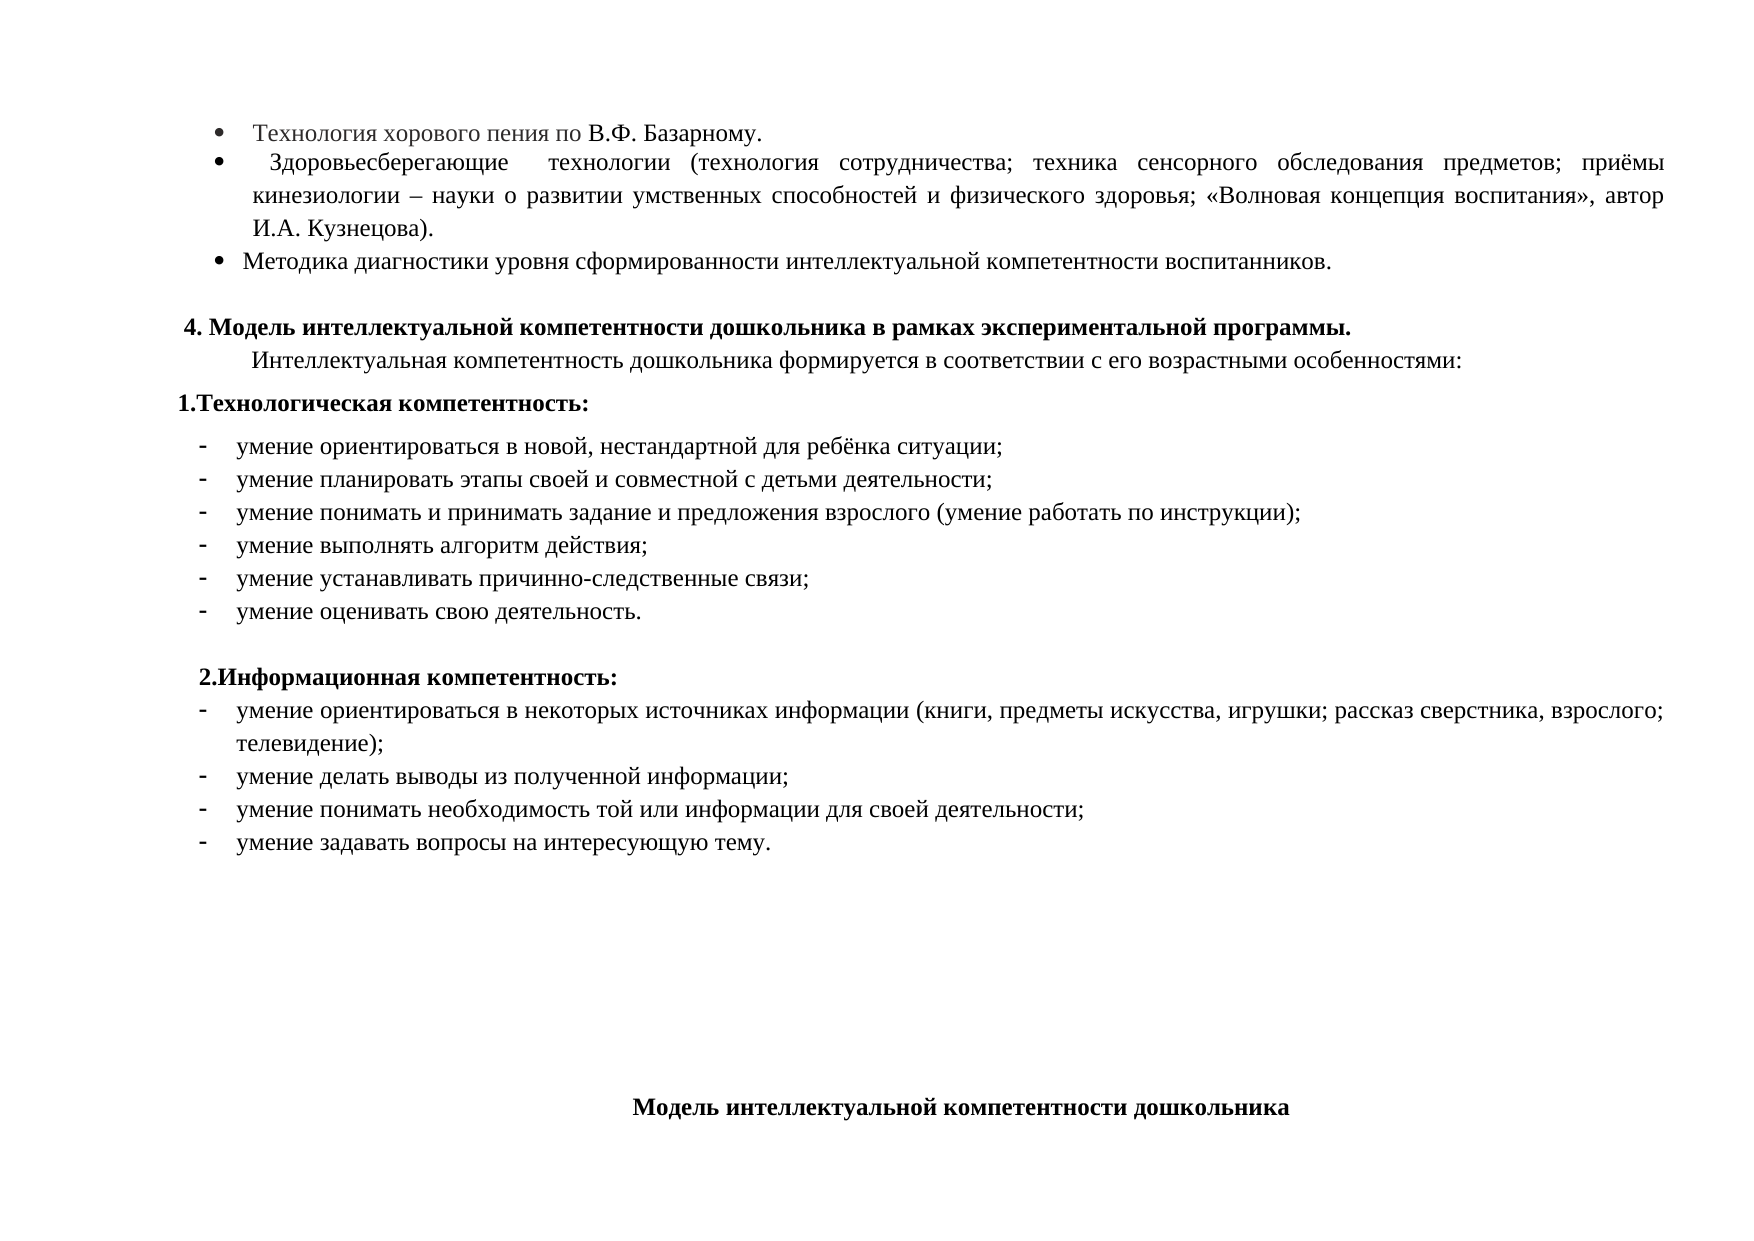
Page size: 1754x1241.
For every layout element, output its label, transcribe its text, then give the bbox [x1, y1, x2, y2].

list умение выполнять алгоритм действия; [199, 530, 1665, 559]
text 2.Информационная компетентность: [199, 662, 1665, 691]
subtitle Модель интеллектуальной компетентности дошкольника [177, 1092, 1671, 1120]
text 4. Модель интеллектуальной компетентности дошкольника в рамках экспериментальной программы. [177, 312, 1665, 341]
list умение понимать и принимать задание и предложения взрослого (умение работать по инструкции); [199, 497, 1665, 526]
subtitle Интеллектуальная компетентность дошкольника формируется в соответствии с его возрастными особенностями: [177, 345, 1671, 374]
list умение устанавливать причинно-следственные связи; [199, 563, 1665, 592]
list Здоровьесберегающие технологии (технология сотрудничества; техника сенсорного обследования предметов; приёмы кинезиологии – науки о развитии умственных способностей и физического здоровья; «Волновая концепция воспитания», автор И.А. Кузнецова). [215, 147, 1665, 242]
list Технология хорового пения по В.Ф. Базарному. [215, 118, 1665, 147]
list умение задавать вопросы на интересующую тему. [199, 827, 1665, 856]
list умение понимать необходимость той или информации для своей деятельности; [199, 794, 1665, 823]
list умение ориентироваться в новой, нестандартной для ребёнка ситуации; [199, 431, 1665, 460]
list умение планировать этапы своей и совместной с детьми деятельности; [199, 464, 1665, 493]
list умение ориентироваться в некоторых источниках информации (книги, предметы искусства, игрушки; рассказ сверстника, взрослого; телевидение); [199, 695, 1665, 757]
list Методика диагностики уровня сформированности интеллектуальной компетентности воспитанников. [215, 246, 1665, 275]
list умение оценивать свою деятельность. [199, 596, 1665, 625]
list умение делать выводы из полученной информации; [199, 761, 1665, 790]
subtitle 1.Технологическая компетентность: [177, 388, 1671, 417]
